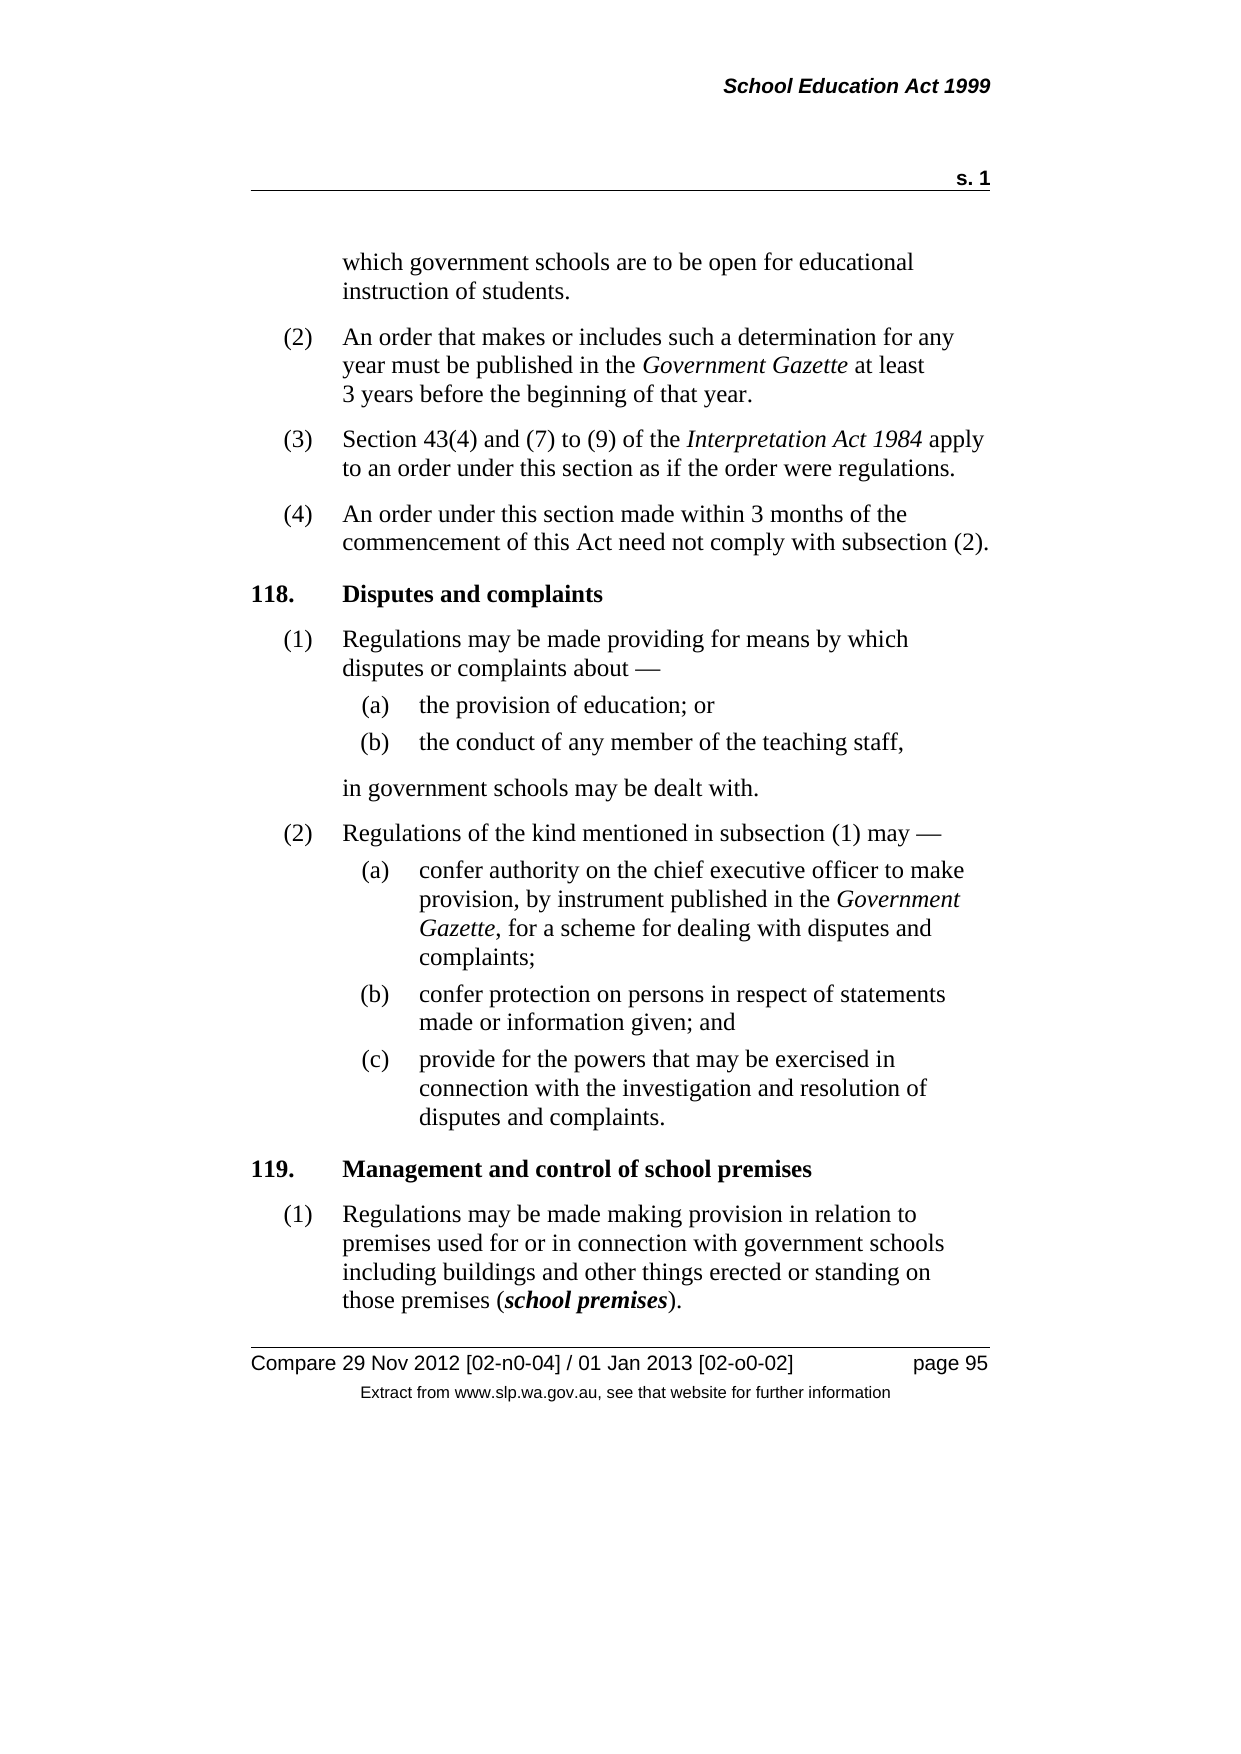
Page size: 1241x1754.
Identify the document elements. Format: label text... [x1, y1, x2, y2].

text (1) Regulations may be made making provision in relation to premises used for or in connection with government schools including buildings and other things erected or standing on those premises (school premises). [251, 1199, 990, 1314]
text (2) Regulations of the kind mentioned in subsection (1) may — [251, 818, 990, 847]
text (c) provide for the powers that may be exercised in connection with the investigation and resolution of disputes and complaints. [251, 1044, 990, 1131]
subtitle 118. Disputes and complaints [251, 579, 990, 608]
text (b) confer protection on persons in respect of statements made or information given; and [251, 979, 990, 1036]
text (b) the conduct of any member of the teaching staff, [251, 727, 990, 756]
text in government schools may be dealt with. [251, 773, 990, 802]
text (a) the provision of education; or [251, 690, 990, 719]
subtitle 119. Management and control of school premises [251, 1154, 990, 1182]
text (3) Section 43(4) and (7) to (9) of the Interpretation Act 1984 apply to an order under this section as if the order were regulations. [251, 424, 990, 482]
text (1) Regulations may be made providing for means by which disputes or complaints about — [251, 624, 990, 682]
text (a) confer authority on the chief executive officer to make provision, by instrument published in the Government Gazette, for a scheme for dealing with disputes and complaints; [251, 855, 990, 970]
text (4) An order under this section made within 3 months of the commencement of this Act need not comply with subsection (2). [251, 499, 990, 556]
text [251, 247, 990, 305]
text (2) An order that makes or includes such a determination for any year must be published in the Government Gazette at least 3 years before the beginning of that year. [251, 322, 990, 408]
